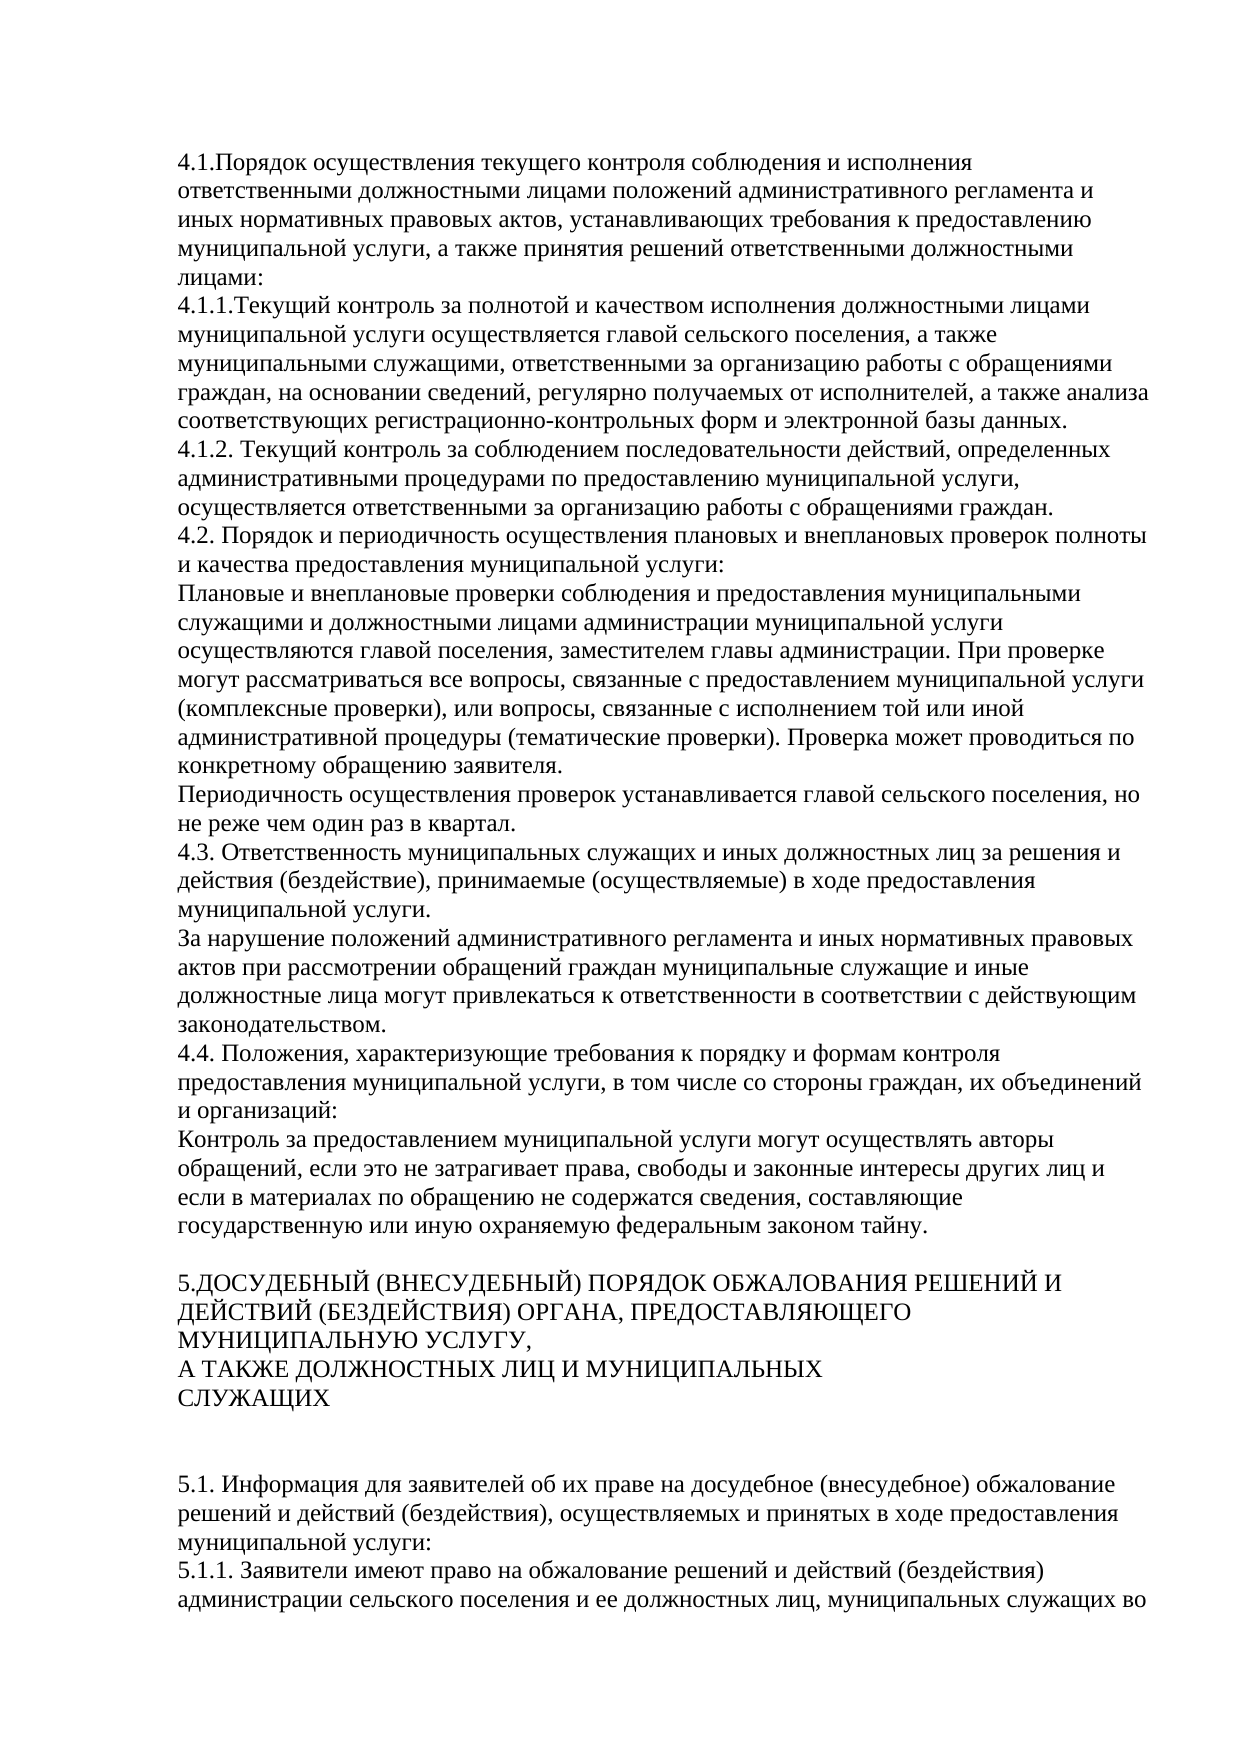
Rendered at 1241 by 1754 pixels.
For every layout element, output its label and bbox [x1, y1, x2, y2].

text [177, 118, 1152, 1613]
